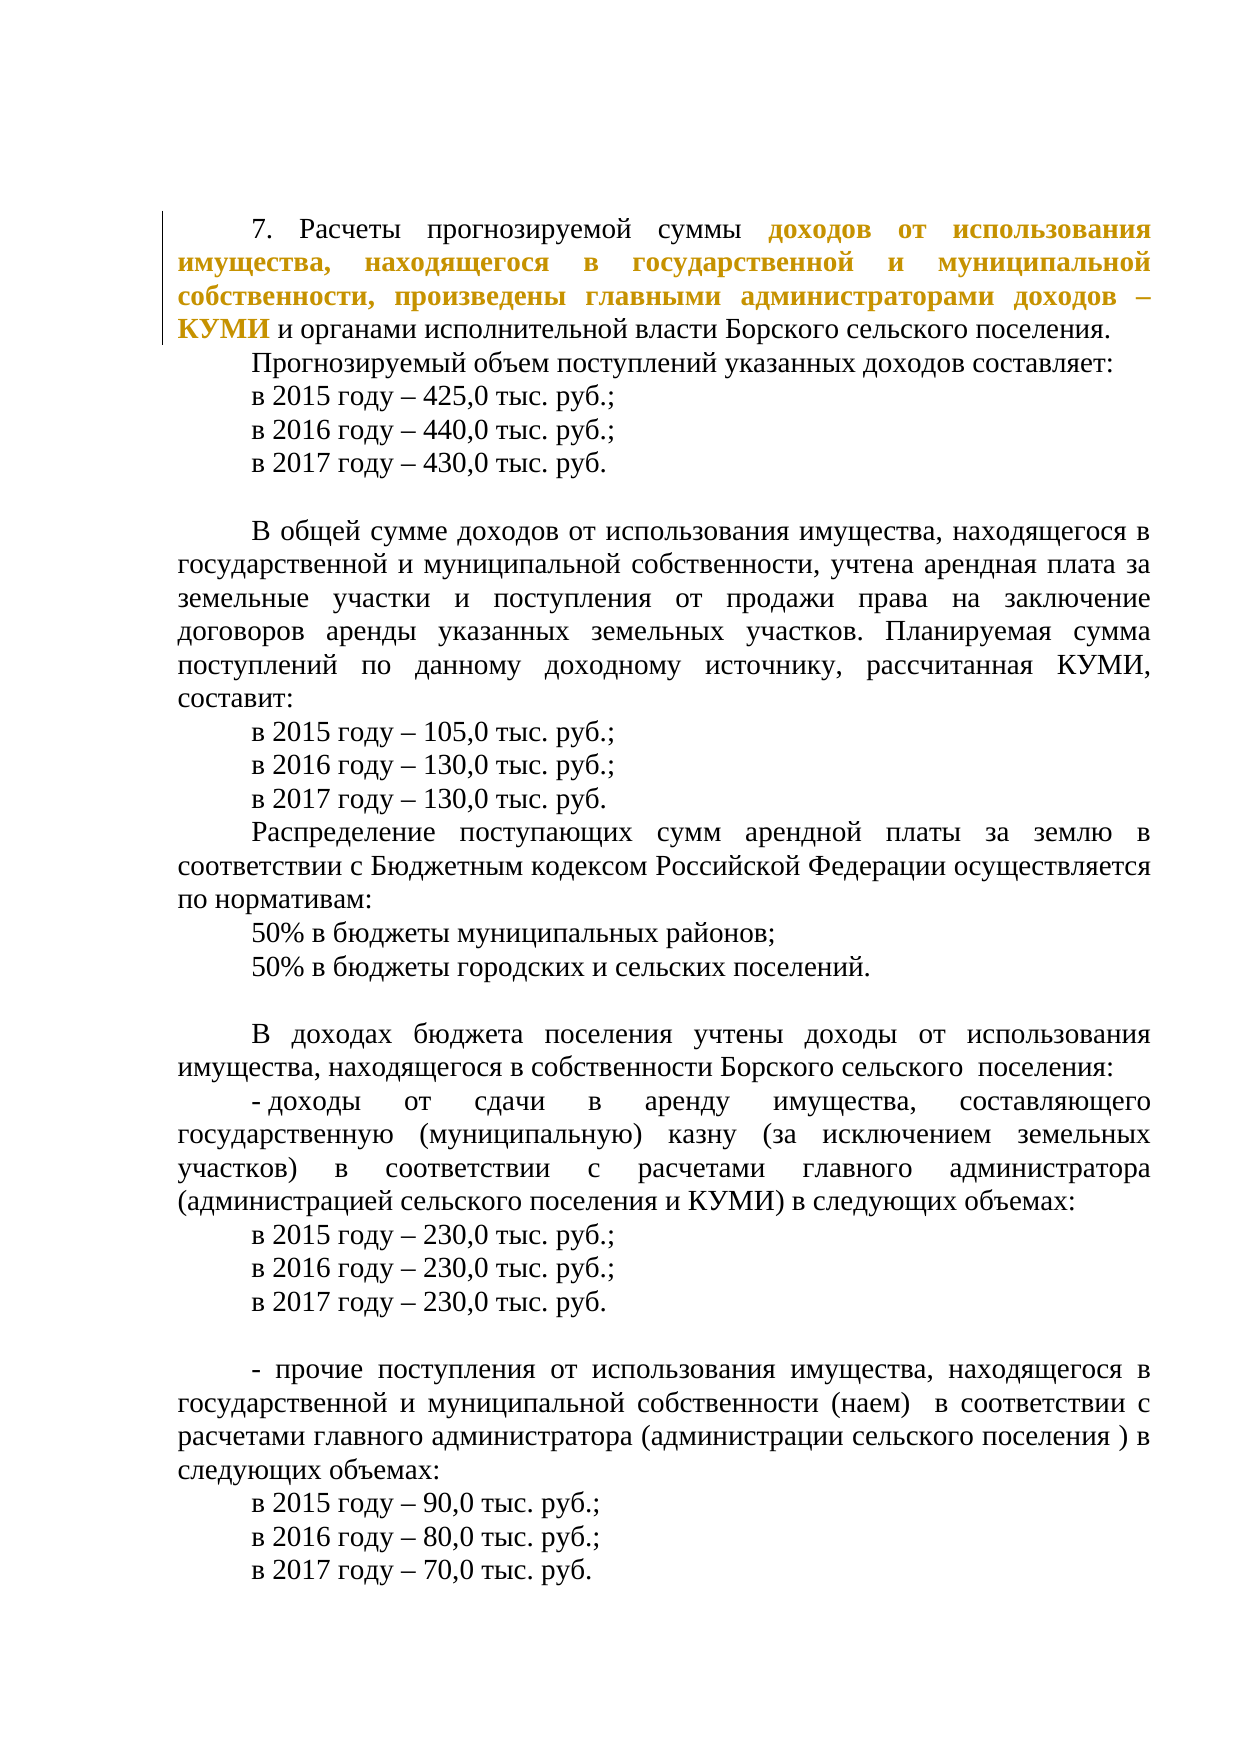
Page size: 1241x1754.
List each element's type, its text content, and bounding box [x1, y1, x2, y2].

text в 2017 году – 130,0 тыс. руб. [177, 781, 1152, 814]
text - доходы от сдачи в аренду имущества, составляющего государственную (муниципальную) казну (за исключением земельных участков) в соответствии с расчетами главного администратора (администрацией сельского поселения и КУМИ) в следующих объемах: [177, 1083, 1152, 1217]
text в 2015 году – 425,0 тыс. руб.; [177, 378, 1152, 412]
text в 2016 году – 130,0 тыс. руб.; [177, 747, 1152, 781]
text в 2017 году – 70,0 тыс. руб. [177, 1552, 1152, 1586]
text в 2015 году – 90,0 тыс. руб.; [177, 1485, 1152, 1519]
text 50% в бюджеты городских и сельских поселений. [177, 949, 1152, 982]
text в 2016 году – 440,0 тыс. руб.; [177, 412, 1152, 446]
text В доходах бюджета поселения учтены доходы от использования имущества, находящегося в собственности Борского сельского поселения: [177, 1016, 1152, 1083]
text в 2017 году – 230,0 тыс. руб. [177, 1284, 1152, 1318]
text в 2015 году – 105,0 тыс. руб.; [177, 714, 1152, 747]
text в 2017 году – 430,0 тыс. руб. [177, 446, 1152, 479]
text - прочие поступления от использования имущества, находящегося в государственной и муниципальной собственности (наем) в соответствии с расчетами главного администратора (администрации сельского поселения ) в следующих объемах: [177, 1351, 1152, 1485]
text Прогнозируемый объем поступлений указанных доходов составляет: [177, 345, 1152, 378]
text Распределение поступающих сумм арендной платы за землю в соответствии с Бюджетным кодексом Российской Федерации осуществляется по нормативам: [177, 814, 1152, 915]
text В общей сумме доходов от использования имущества, находящегося в государственной и муниципальной собственности, учтена арендная плата за земельные участки и поступления от продажи права на заключение договоров аренды указанных земельных участков. Планируемая сумма поступлений по данному доходному источнику, рассчитанная КУМИ, составит: [177, 513, 1152, 714]
text 50% в бюджеты муниципальных районов; [177, 915, 1152, 949]
text 7. Расчеты прогнозируемой суммы доходов от использования имущества, находящегося в государственной и муниципальной собственности, произведены главными администраторами доходов – КУМИ и органами исполнительной власти Борского сельского поселения. [177, 211, 1152, 345]
text в 2015 году – 230,0 тыс. руб.; [177, 1217, 1152, 1251]
text в 2016 году – 230,0 тыс. руб.; [177, 1251, 1152, 1284]
text в 2016 году – 80,0 тыс. руб.; [177, 1519, 1152, 1552]
